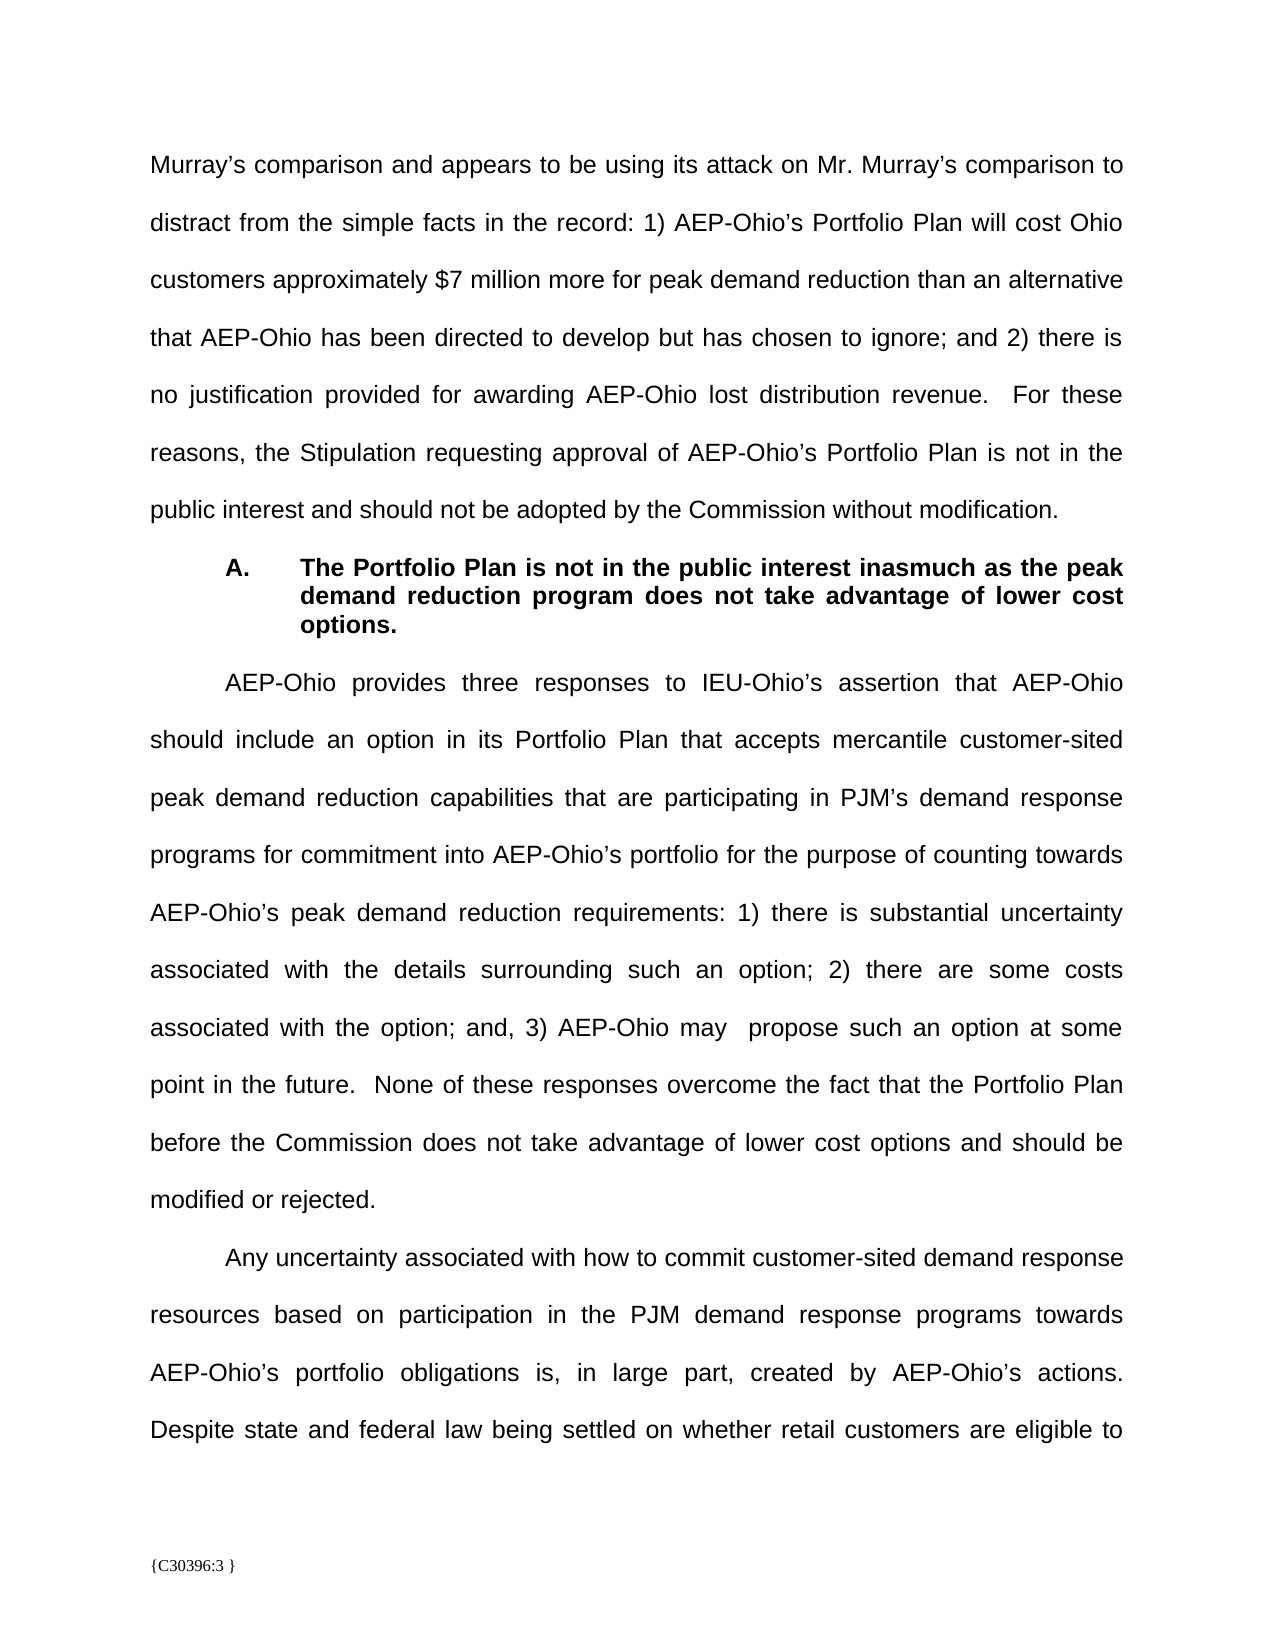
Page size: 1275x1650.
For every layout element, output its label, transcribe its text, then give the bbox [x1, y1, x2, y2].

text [150, 1242, 1125, 1444]
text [150, 150, 1125, 524]
text AEP-Ohio provides three responses to IEU-Ohio’s assertion that AEP-Ohio should include an option in its Portfolio Plan that accepts mercantile customer-sited peak demand reduction capabilities that are participating in PJM’s demand response programs for commitment into AEP-Ohio’s portfolio for the purpose of counting towards AEP-Ohio’s peak demand reduction requirements: 1) there is substantial uncertainty associated with the details surrounding such an option; 2) there are some costs associated with the option; and, 3) AEP-Ohio may propose such an option at some point in the future. None of these responses overcome the fact that the Portfolio Plan before the Commission does not take advantage of lower cost options and should be modified or rejected. [150, 667, 1125, 1214]
list The Portfolio Plan is not in the public interest inasmuch as the peak demand reduction program does not take advantage of lower cost options. [225, 552, 1125, 639]
